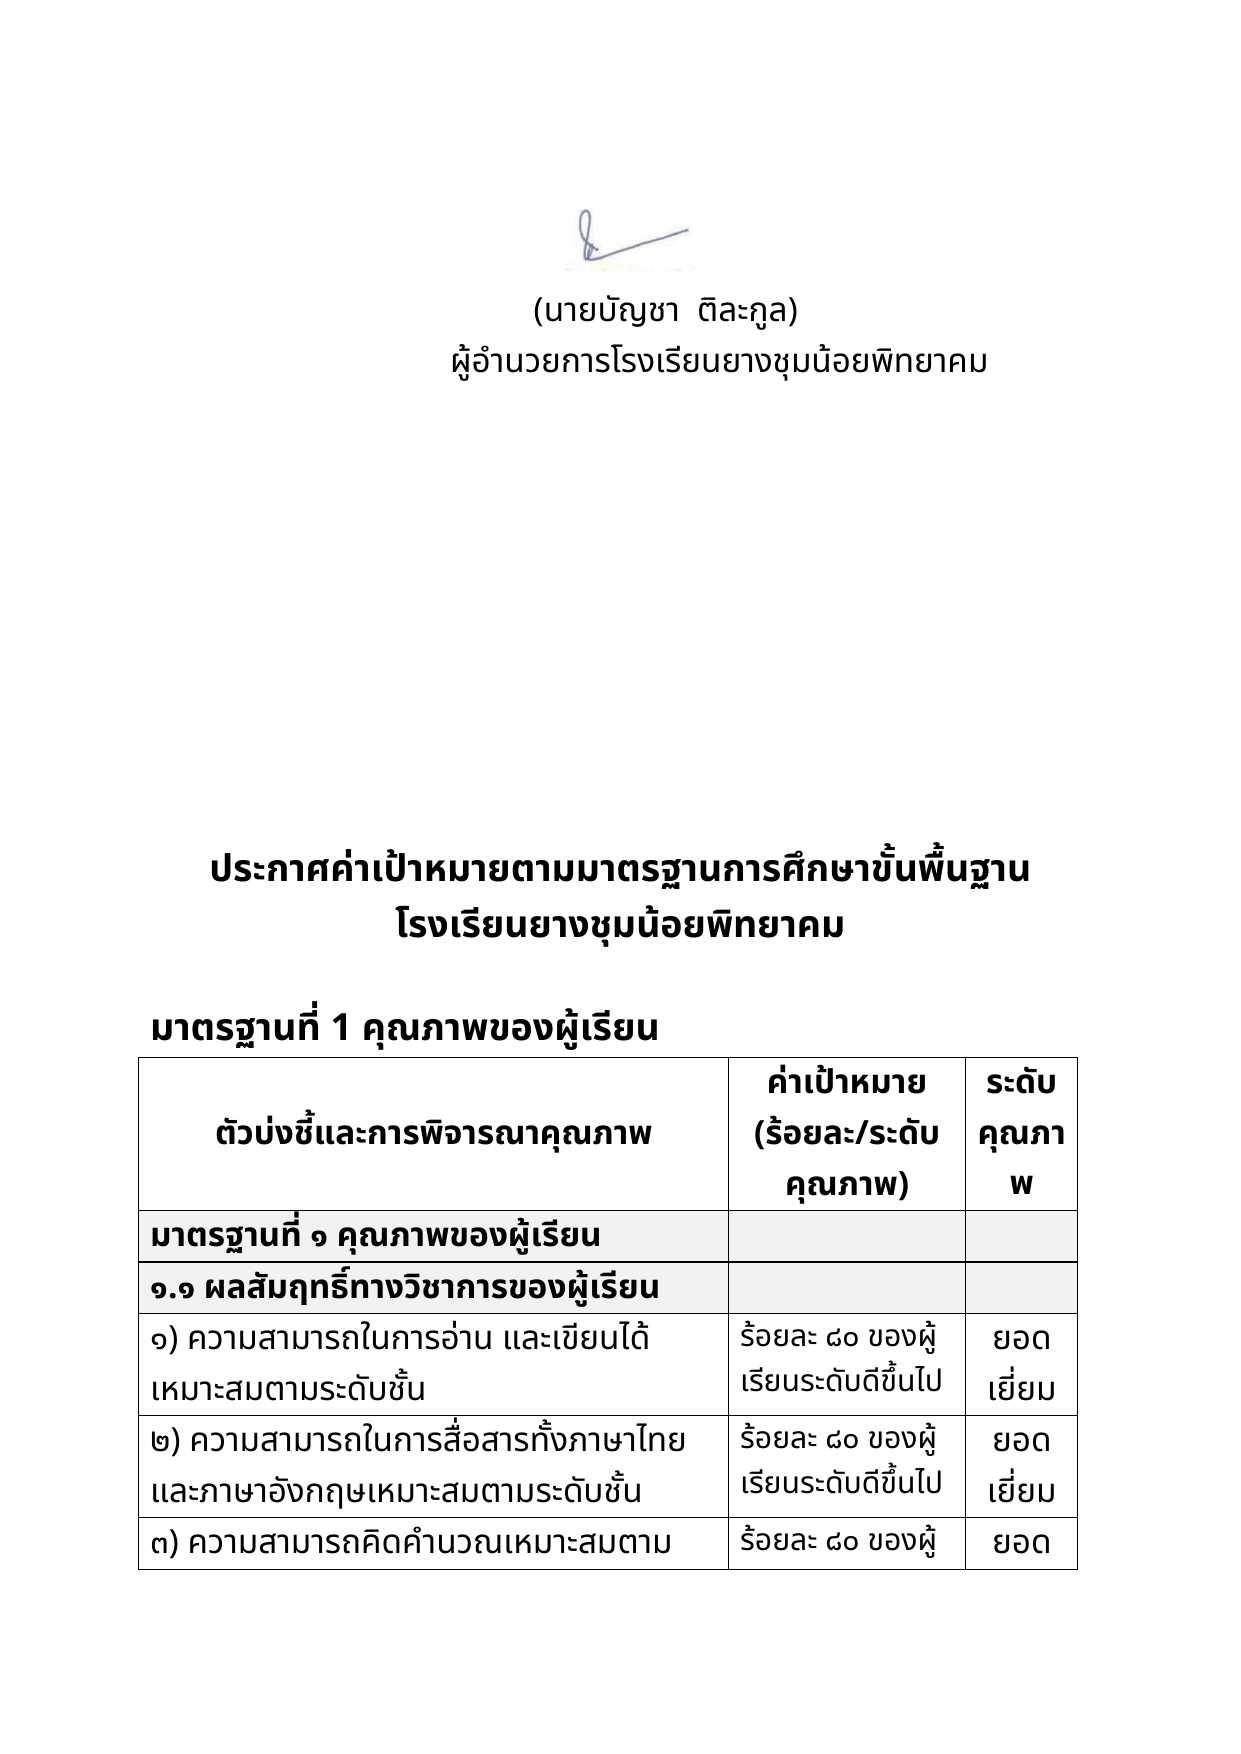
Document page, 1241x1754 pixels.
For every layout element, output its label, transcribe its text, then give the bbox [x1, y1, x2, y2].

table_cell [139, 1518, 728, 1569]
table_cell ๑) ความสามารถในการอ่าน และเขียนได้เหมาะสมตามระดับชั้น [139, 1314, 728, 1415]
table_cell ยอดเยี่ยม [966, 1518, 1077, 1569]
table_cell ๑.๑ ผลสัมฤทธิ์ทางวิชาการของผู้เรียน [139, 1263, 728, 1313]
text ผู้อำนวยการโรงเรียนยางชุมน้อยพิทยาคม [225, 337, 1090, 387]
table_header ค่าเป้าหมาย (ร้อยละ/ระดับคุณภาพ) [729, 1058, 965, 1210]
text ประกาศค่าเป้าหมายตามมาตรฐานการศึกษาขั้นพื้นฐานโรงเรียนยางชุมน้อยพิทยาคม [150, 841, 1090, 955]
table_cell [729, 1211, 965, 1261]
table_cell ยอดเยี่ยม [966, 1314, 1077, 1415]
table_cell [966, 1211, 1077, 1261]
table_cell [729, 1263, 965, 1313]
table_cell มาตรฐานที่ ๑ คุณภาพของผู้เรียน [139, 1211, 728, 1261]
text (นายบัญชา ติละกูล) [225, 286, 1090, 337]
table_header ระดับคุณภาพ [966, 1058, 1077, 1210]
picture [515, 198, 727, 284]
table_cell ร้อยละ ๘๐ ของผู้เรียนระดับดีขึ้นไป [729, 1314, 965, 1415]
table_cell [729, 1518, 965, 1569]
table_cell ร้อยละ ๘๐ ของผู้เรียนระดับดีขึ้นไป [729, 1416, 965, 1517]
table_cell ยอดเยี่ยม [966, 1416, 1077, 1517]
table_cell [966, 1263, 1077, 1313]
table_header ตัวบ่งชี้และการพิจารณาคุณภาพ [139, 1058, 728, 1210]
table_cell ๒) ความสามารถในการสื่อสารทั้งภาษาไทยและภาษาอังกฤษเหมาะสมตามระดับชั้น [139, 1416, 728, 1517]
text มาตรฐานที่ 1 คุณภาพของผู้เรียน [150, 1000, 1090, 1057]
